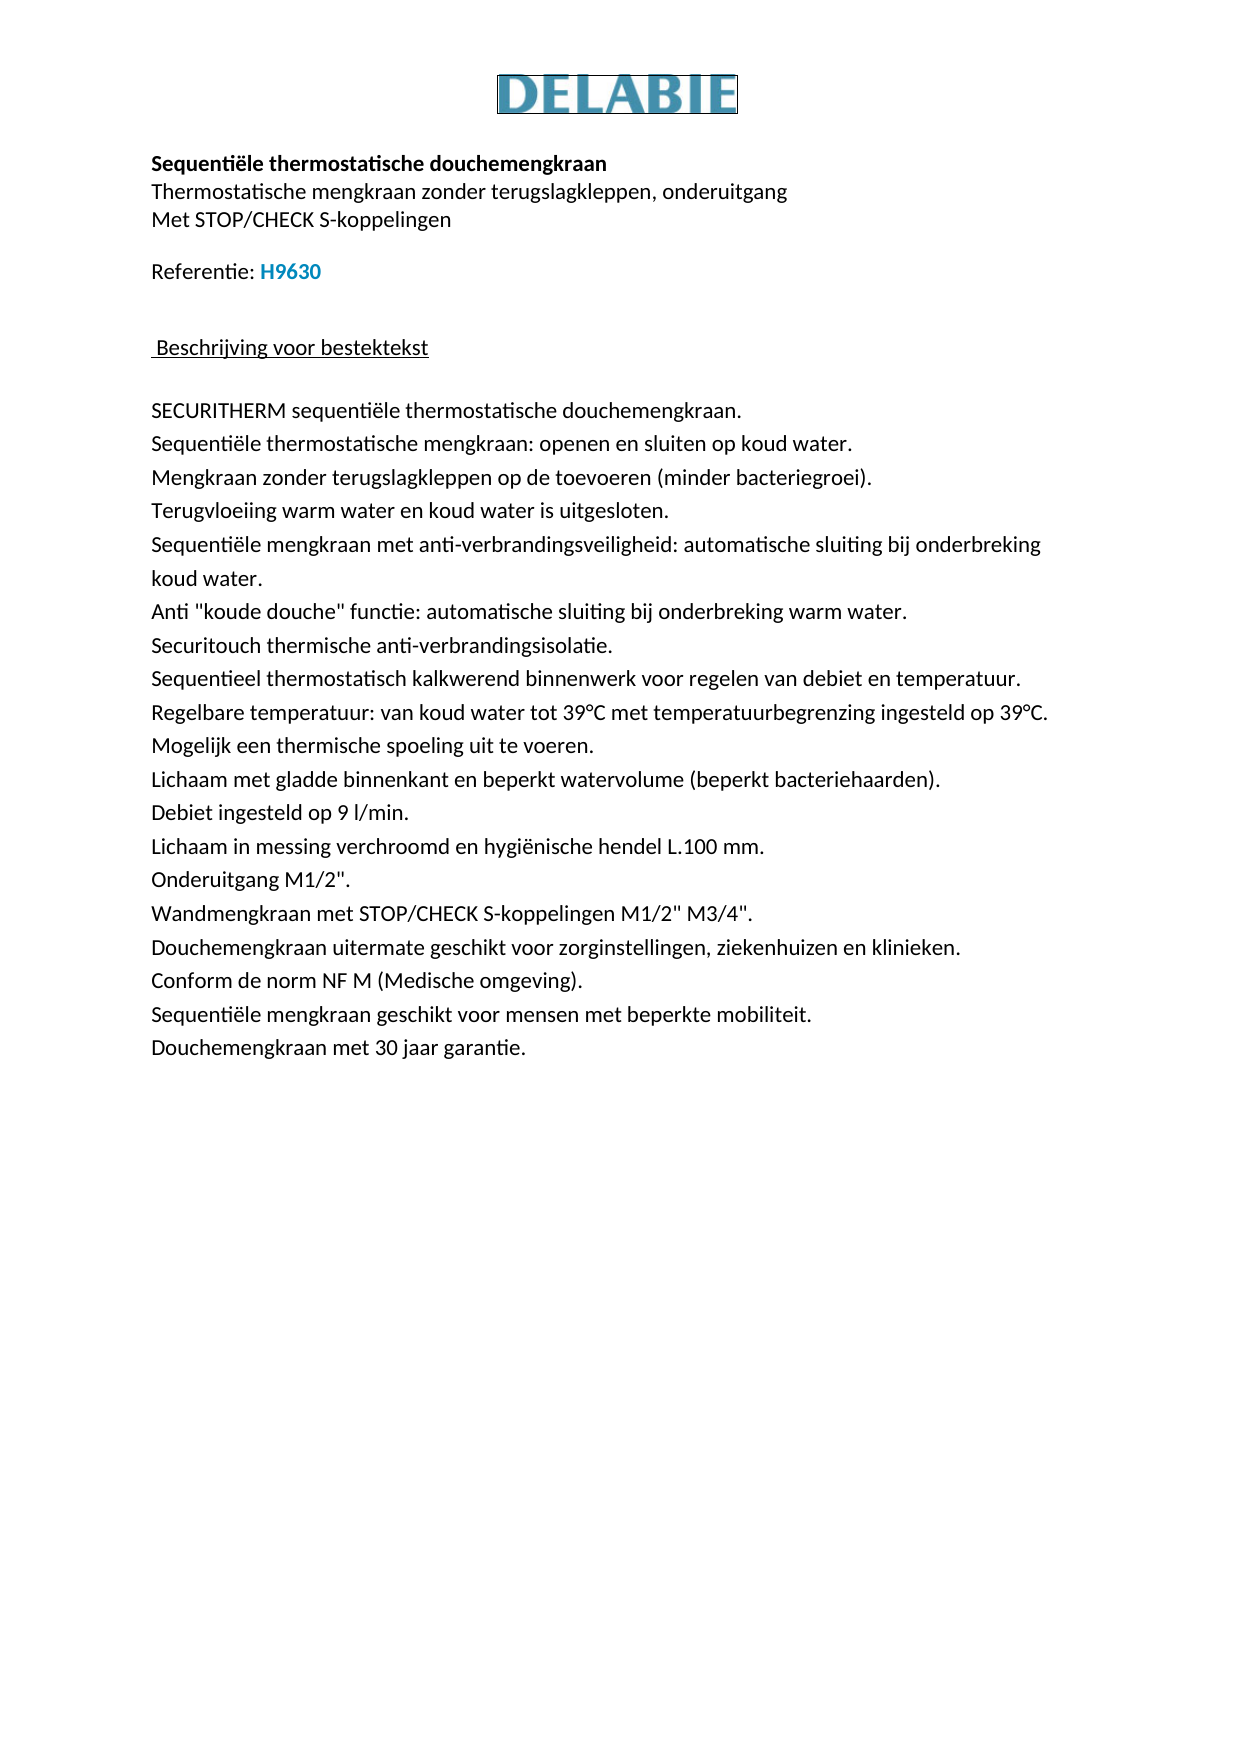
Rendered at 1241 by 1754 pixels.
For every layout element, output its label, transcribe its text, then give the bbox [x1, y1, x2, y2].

text Lichaam in messing verchroomd en hygiënische hendel L.100 mm. [151, 832, 1084, 860]
text Douchemengkraan uitermate geschikt voor zorginstellingen, ziekenhuizen en klinieken. [151, 933, 1084, 961]
text Sequentiële thermostatische mengkraan: openen en sluiten op koud water. [151, 429, 1084, 458]
text Terugvloeiing warm water en koud water is uitgesloten. [151, 497, 1084, 525]
text Met STOP/CHECK S-koppelingen [151, 205, 1084, 233]
picture [498, 76, 737, 113]
text SECURITHERM sequentiële thermostatische douchemengkraan. [151, 396, 1084, 424]
text Sequentiële mengkraan met anti-verbrandingsveiligheid: automatische sluiting bij onderbreking koud water. [151, 530, 1084, 592]
text Mogelijk een thermische spoeling uit te voeren. [151, 731, 1084, 759]
text Beschrijving voor bestektekst [151, 333, 1084, 361]
text Lichaam met gladde binnenkant en beperkt watervolume (beperkt bacteriehaarden). [151, 765, 1084, 793]
text Conform de norm NF M (Medische omgeving). [151, 966, 1084, 994]
text Sequentiële thermostatische douchemengkraan [151, 149, 1084, 177]
text Onderuitgang M1/2". [151, 866, 1084, 894]
text Securitouch thermische anti-verbrandingsisolatie. [151, 631, 1084, 659]
text Sequentieel thermostatisch kalkwerend binnenwerk voor regelen van debiet en temperatuur. [151, 664, 1084, 692]
text Regelbare temperatuur: van koud water tot 39°C met temperatuurbegrenzing ingesteld op 39°C. [151, 698, 1084, 726]
text Wandmengkraan met STOP/CHECK S-koppelingen M1/2" M3/4". [151, 899, 1084, 927]
text Mengkraan zonder terugslagkleppen op de toevoeren (minder bacteriegroei). [151, 463, 1084, 491]
text Debiet ingesteld op 9 l/min. [151, 798, 1084, 827]
text Sequentiële mengkraan geschikt voor mensen met beperkte mobiliteit. [151, 1000, 1084, 1028]
text Referentie: H9630 [151, 257, 1084, 285]
text Thermostatische mengkraan zonder terugslagkleppen, onderuitgang [151, 177, 1084, 205]
text Anti "koude douche" functie: automatische sluiting bij onderbreking warm water. [151, 597, 1084, 625]
text Douchemengkraan met 30 jaar garantie. [151, 1033, 1084, 1061]
